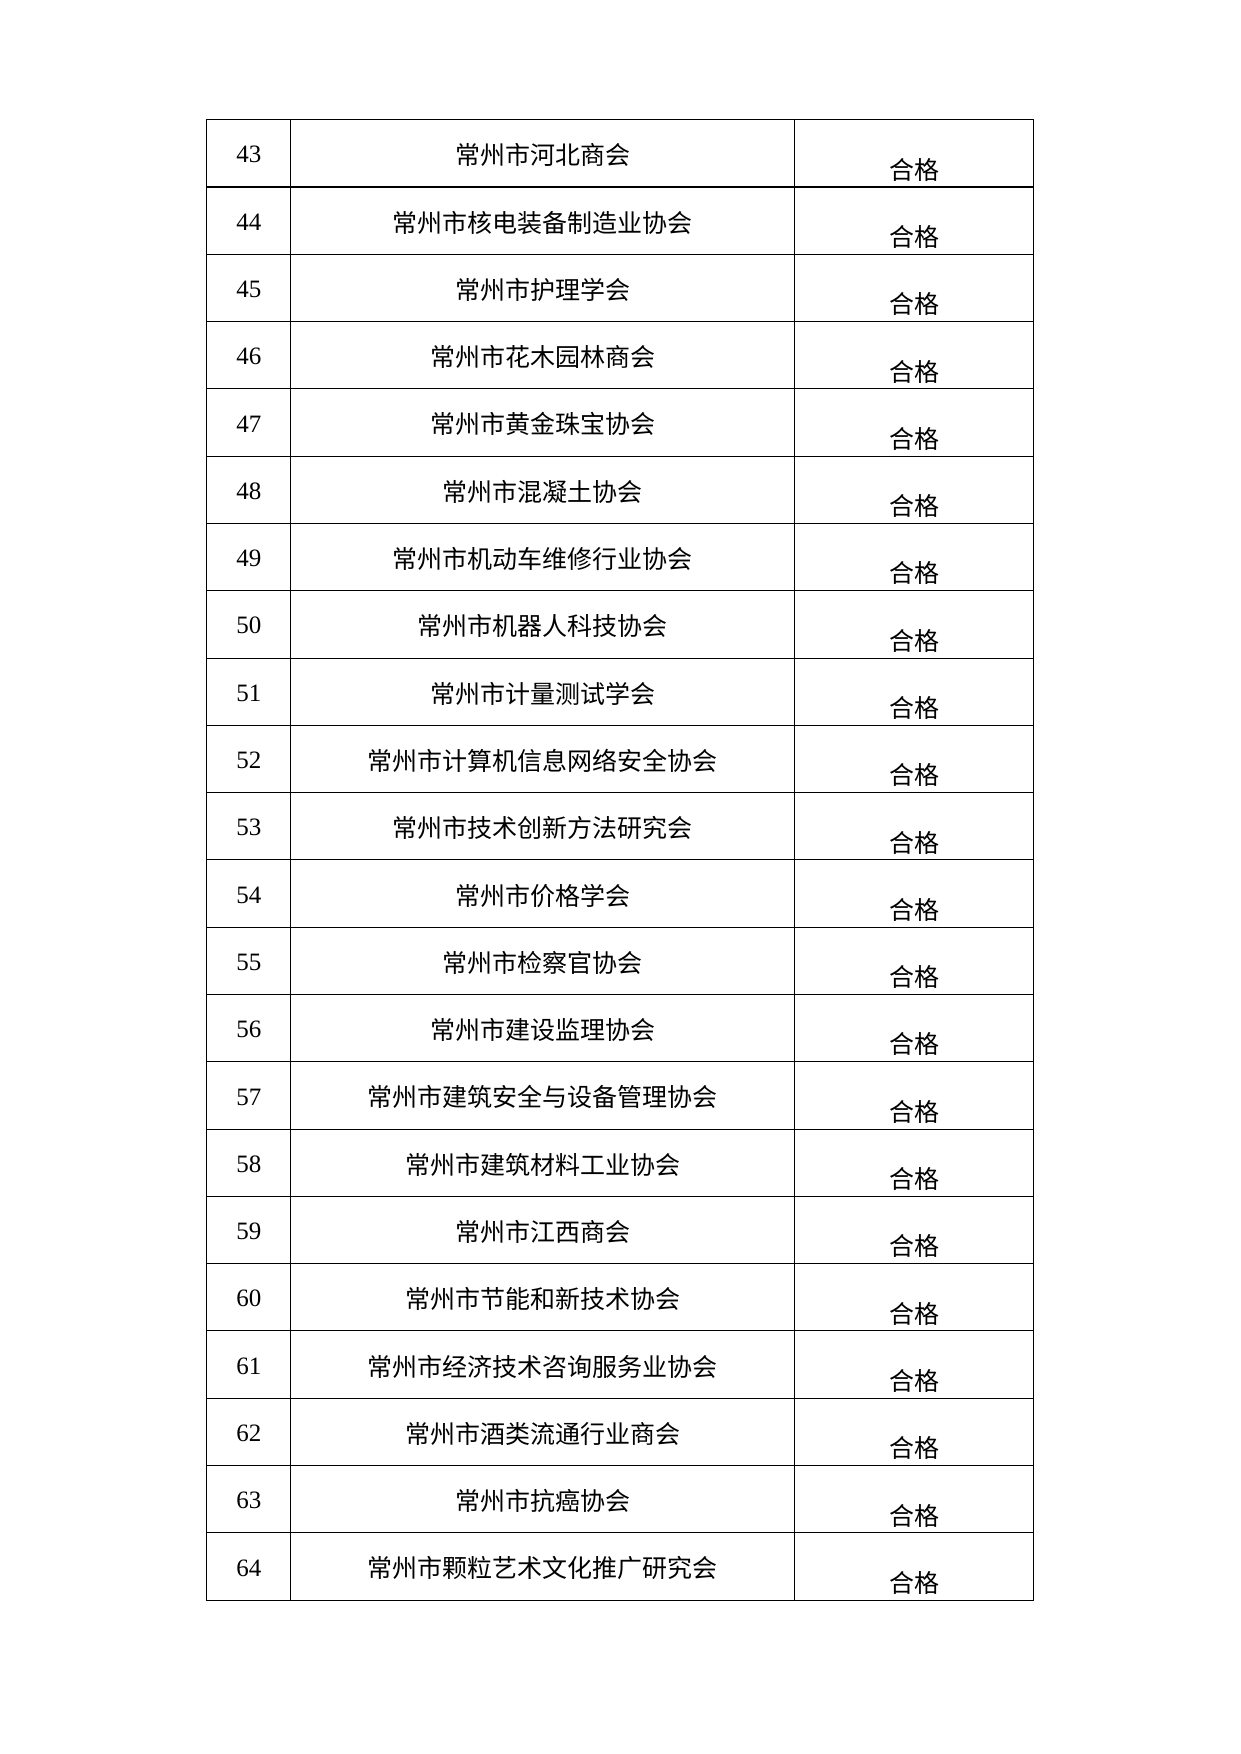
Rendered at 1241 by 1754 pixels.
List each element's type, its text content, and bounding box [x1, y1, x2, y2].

table_cell 49 [207, 524, 290, 590]
table_cell 63 [207, 1466, 290, 1532]
table_cell 合格 [795, 1533, 1033, 1599]
table_cell 合格 [795, 659, 1033, 725]
table_cell 常州市计量测试学会 [291, 659, 794, 725]
table_cell 合格 [795, 120, 1033, 186]
table_cell 常州市河北商会 [291, 120, 794, 186]
table_cell 合格 [795, 1466, 1033, 1532]
table_cell 常州市经济技术咨询服务业协会 [291, 1331, 794, 1398]
table_cell 常州市价格学会 [291, 860, 794, 927]
table_cell 常州市建筑材料工业协会 [291, 1130, 794, 1196]
table_cell 常州市节能和新技术协会 [291, 1264, 794, 1330]
table_cell 常州市核电装备制造业协会 [291, 188, 794, 254]
table_cell 61 [207, 1331, 290, 1398]
table_cell 合格 [795, 188, 1033, 254]
table_cell 常州市抗癌协会 [291, 1466, 794, 1532]
table_cell 合格 [795, 1062, 1033, 1128]
table_cell 合格 [795, 255, 1033, 321]
table_cell 合格 [795, 457, 1033, 523]
table_cell 合格 [795, 928, 1033, 994]
table_cell 51 [207, 659, 290, 725]
table_cell 合格 [795, 1331, 1033, 1398]
table_cell 合格 [795, 726, 1033, 792]
table_cell 合格 [795, 1197, 1033, 1263]
table_cell 合格 [795, 793, 1033, 859]
table_cell 50 [207, 591, 290, 657]
table_cell 53 [207, 793, 290, 859]
table_cell 合格 [795, 1264, 1033, 1330]
table_cell 合格 [795, 995, 1033, 1061]
table_cell 47 [207, 389, 290, 456]
table_cell 常州市黄金珠宝协会 [291, 389, 794, 456]
table_cell 常州市机器人科技协会 [291, 591, 794, 657]
table_cell 58 [207, 1130, 290, 1196]
table_cell 常州市建筑安全与设备管理协会 [291, 1062, 794, 1128]
table_cell 常州市计算机信息网络安全协会 [291, 726, 794, 792]
table_cell 合格 [795, 1130, 1033, 1196]
table_cell 44 [207, 188, 290, 254]
table_cell 常州市花木园林商会 [291, 322, 794, 388]
table_cell 60 [207, 1264, 290, 1330]
table_cell 常州市颗粒艺术文化推广研究会 [291, 1533, 794, 1599]
table_cell 合格 [795, 591, 1033, 657]
table_cell 常州市技术创新方法研究会 [291, 793, 794, 859]
table_cell 常州市酒类流通行业商会 [291, 1399, 794, 1465]
table_cell 55 [207, 928, 290, 994]
table_cell 52 [207, 726, 290, 792]
table_cell 合格 [795, 322, 1033, 388]
table_cell 59 [207, 1197, 290, 1263]
table_cell 合格 [795, 1399, 1033, 1465]
table_cell 46 [207, 322, 290, 388]
table_cell 常州市检察官协会 [291, 928, 794, 994]
table_cell 62 [207, 1399, 290, 1465]
table_cell 合格 [795, 389, 1033, 456]
table_cell 常州市建设监理协会 [291, 995, 794, 1061]
table_cell 54 [207, 860, 290, 927]
table_cell 合格 [795, 524, 1033, 590]
table_cell 合格 [795, 860, 1033, 927]
table_cell 45 [207, 255, 290, 321]
table_cell 64 [207, 1533, 290, 1599]
table_cell 常州市江西商会 [291, 1197, 794, 1263]
table_cell 常州市混凝土协会 [291, 457, 794, 523]
table_cell 43 [207, 120, 290, 186]
table_cell 常州市机动车维修行业协会 [291, 524, 794, 590]
table_cell 56 [207, 995, 290, 1061]
table_cell 常州市护理学会 [291, 255, 794, 321]
table_cell 48 [207, 457, 290, 523]
table_cell 57 [207, 1062, 290, 1128]
